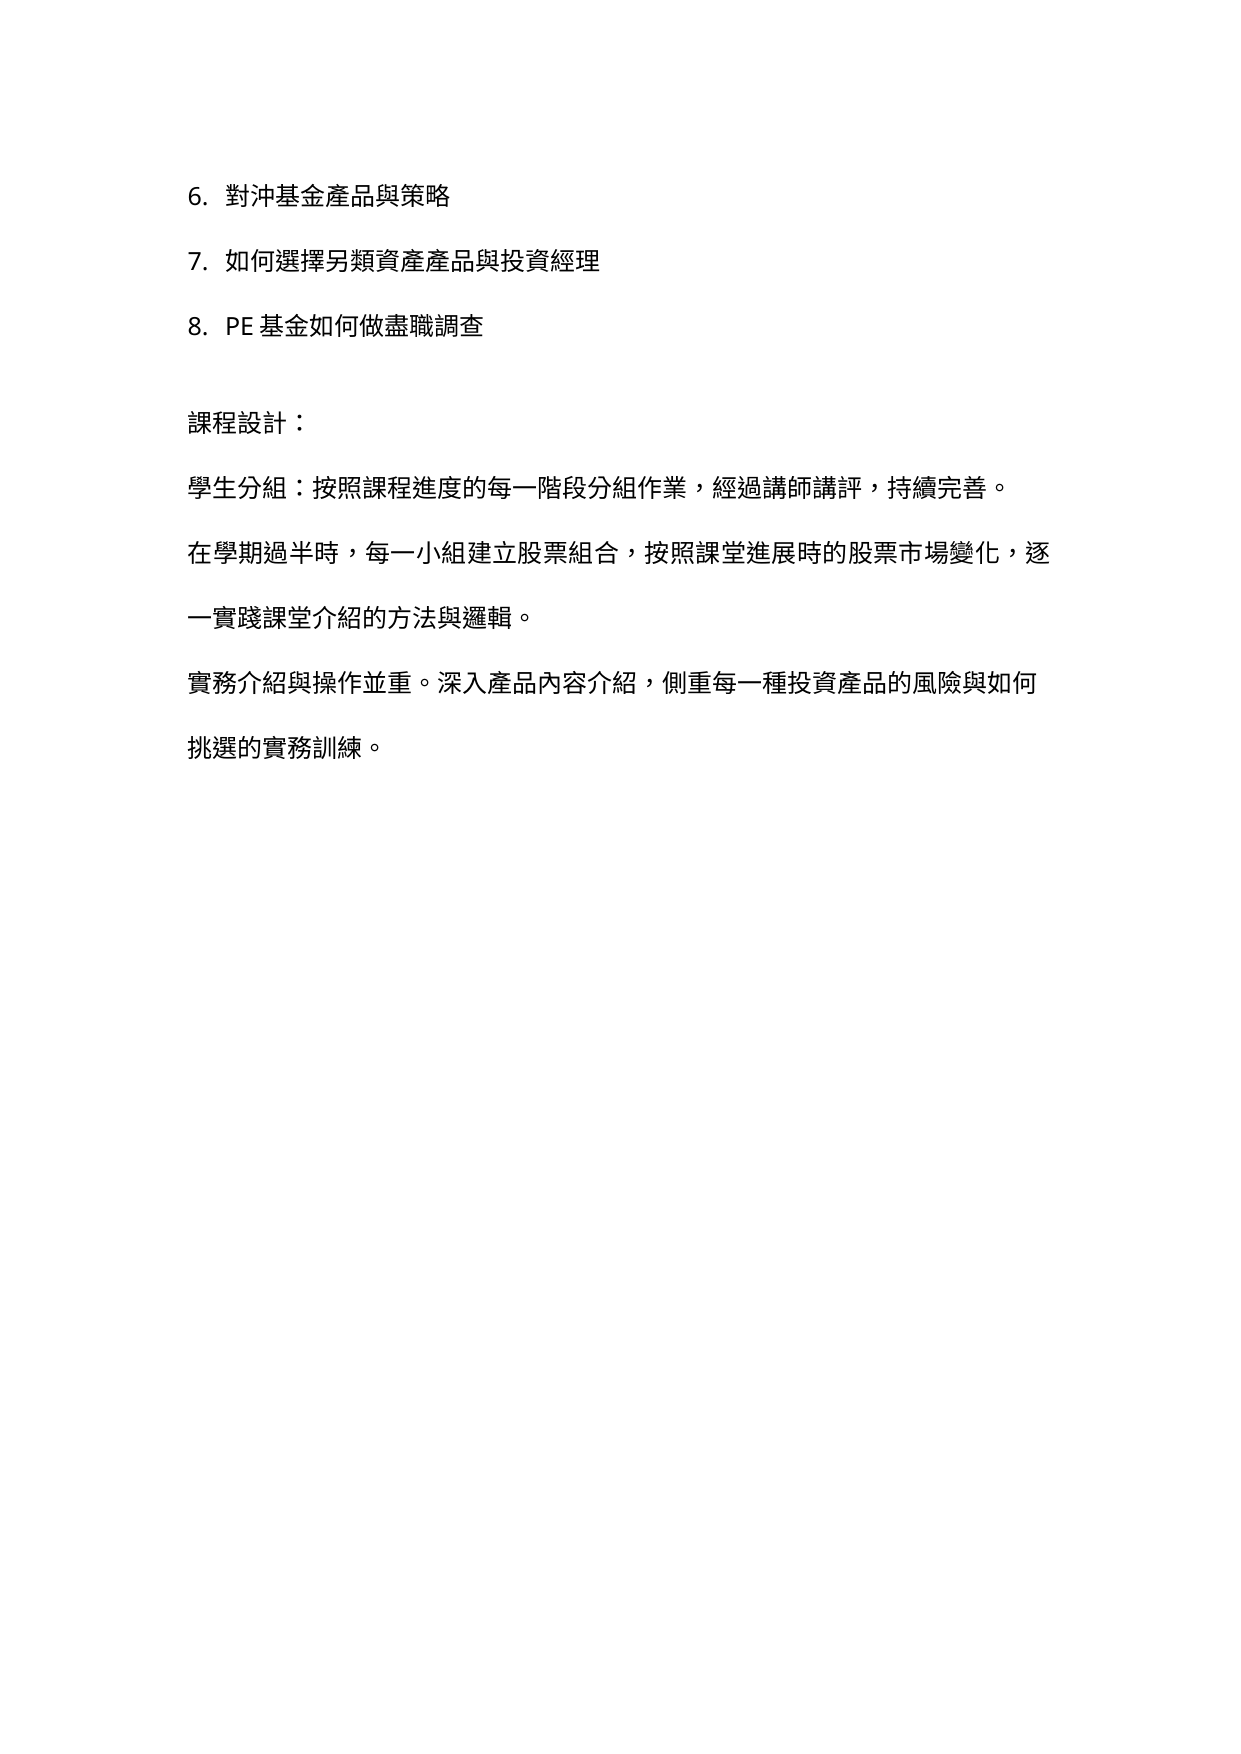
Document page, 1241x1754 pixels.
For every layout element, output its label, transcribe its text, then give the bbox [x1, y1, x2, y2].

text 在學期過半時，每一小組建立股票組合，按照課堂進展時的股票市場變化，逐一實踐課堂介紹的方法與邏輯。 [187, 519, 1053, 649]
list PE基金如何做盡職調查 [187, 292, 1053, 357]
text 學生分組：按照課程進度的每一階段分組作業，經過講師講評，持續完善。 [187, 454, 1053, 519]
text 實務介紹與操作並重。深入產品內容介紹，側重每一種投資產品的風險與如何挑選的實務訓練。 [187, 649, 1053, 779]
text 課程設計： [187, 389, 1053, 454]
list 對沖基金產品與策略 [187, 162, 1053, 227]
list 如何選擇另類資產產品與投資經理 [187, 227, 1053, 292]
